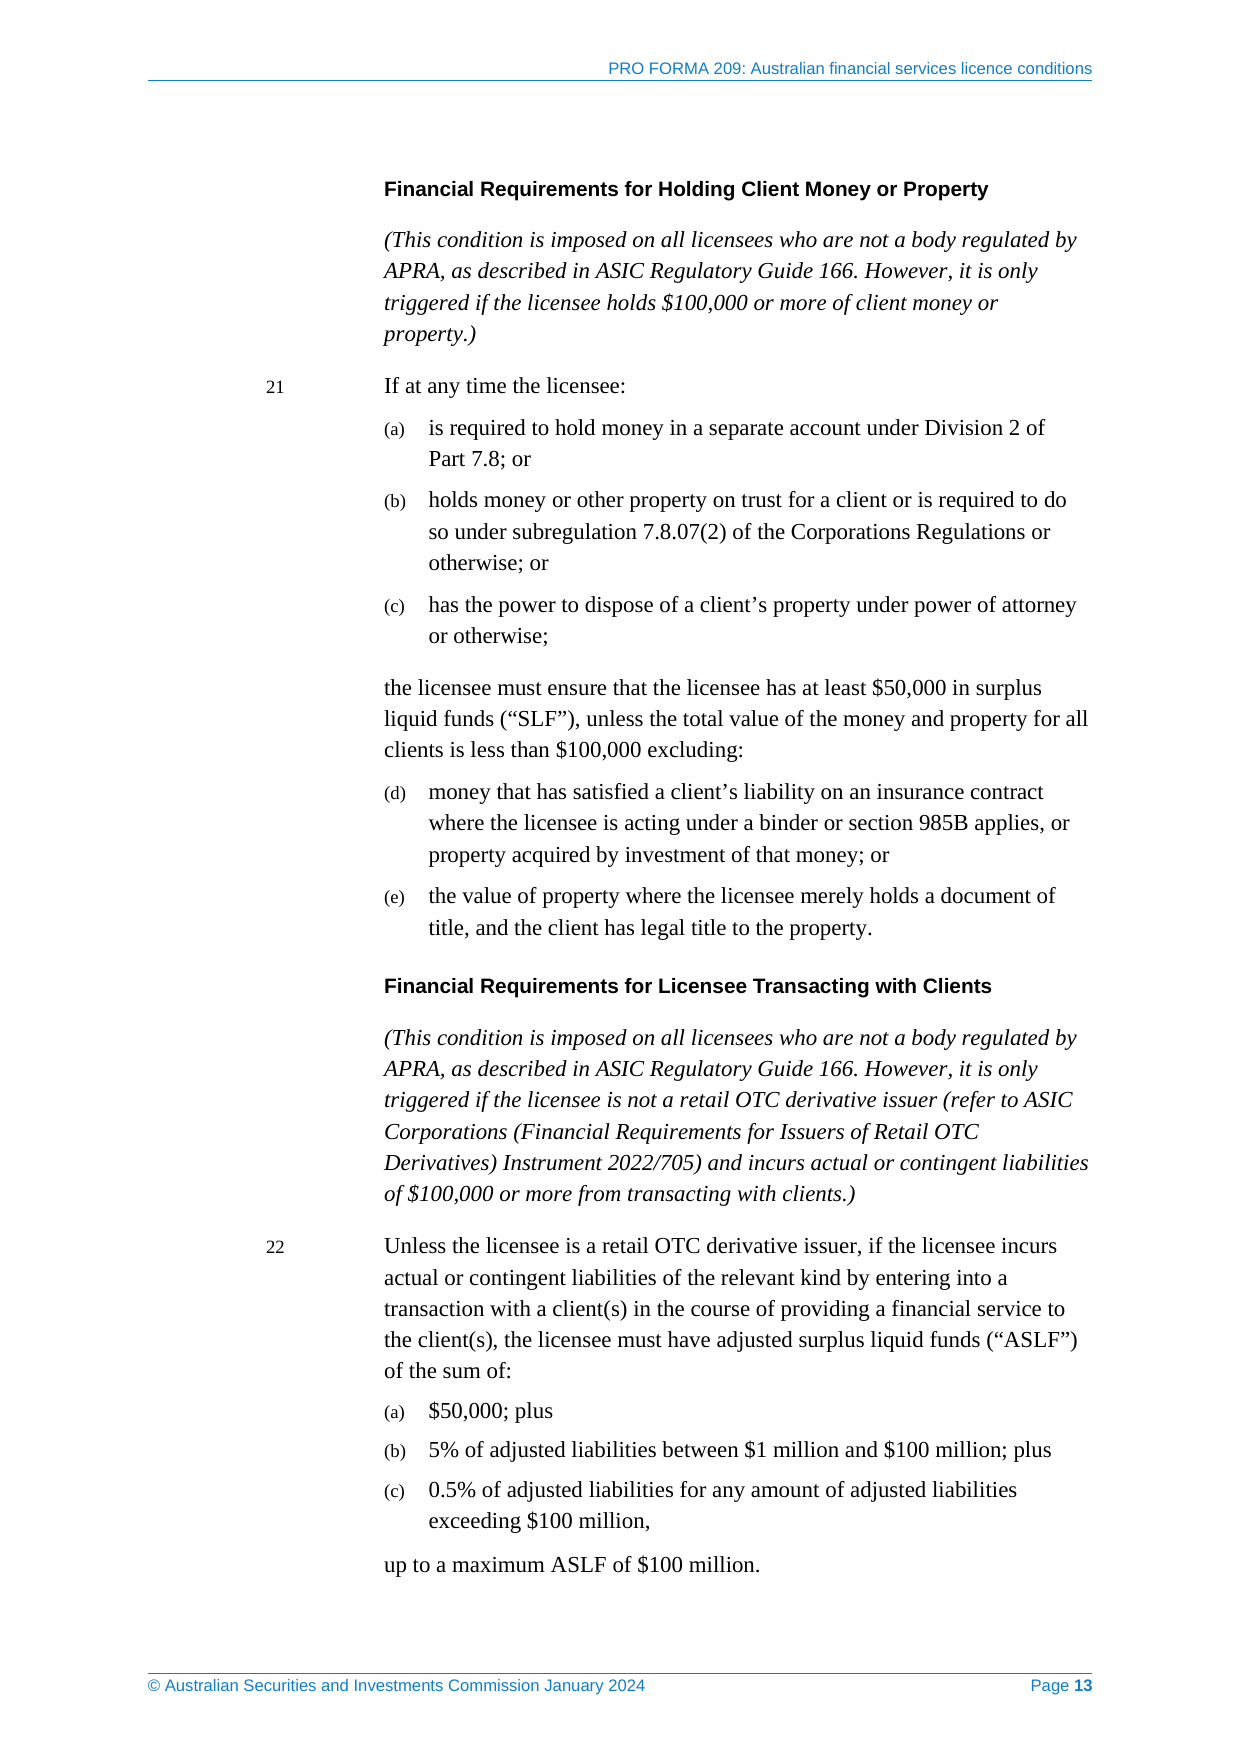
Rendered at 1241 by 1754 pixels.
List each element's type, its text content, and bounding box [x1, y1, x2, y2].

text the licensee must ensure that the licensee has at least $50,000 in surplus liquid funds (“SLF”), unless the total value of the money and property for all clients is less than $100,000 excluding: [384, 669, 1092, 763]
text 0.5% of adjusted liabilities for any amount of adjusted liabilities exceeding $100 million, [384, 1471, 1092, 1534]
text (This condition is imposed on all licensees who are not a body regulated by APRA, as described in ASIC Regulatory Guide 166. However, it is only triggered if the licensee holds $100,000 or more of client money or property.) [384, 221, 1092, 346]
text 5% of adjusted liabilities between $1 million and $100 million; plus [384, 1432, 1092, 1463]
subtitle Financial Requirements for Holding Client Money or Property [384, 171, 1092, 200]
text money that has satisfied a client’s liability on an insurance contract where the licensee is acting under a binder or section 985B applies, or property acquired by investment of that money; or [384, 773, 1092, 867]
text the value of property where the licensee merely holds a document of title, and the client has legal title to the property. [384, 877, 1092, 940]
text has the power to dispose of a client’s property under power of attorney or otherwise; [384, 586, 1092, 648]
text holds money or other property on trust for a client or is required to do so under subregulation 7.8.07(2) of the Corporations Regulations or otherwise; or [384, 482, 1092, 575]
text up to a maximum ASLF of $100 million. [384, 1546, 1092, 1577]
text If at any time the licensee: [266, 367, 1092, 398]
text (This condition is imposed on all licensees who are not a body regulated by APRA, as described in ASIC Regulatory Guide 166. However, it is only triggered if the licensee is not a retail OTC derivative issuer (refer to ASIC Corporations (Financial Requirements for Issuers of Retail OTC Derivatives) Instrument 2022/705) and incurs actual or contingent liabilities of $100,000 or more from transacting with clients.) [384, 1019, 1092, 1207]
subtitle Financial Requirements for Licensee Transacting with Clients [384, 969, 1092, 998]
text is required to hold money in a separate account under Division 2 of Part 7.8; or [384, 409, 1092, 471]
text Unless the licensee is a retail OTC derivative issuer, if the licensee incurs actual or contingent liabilities of the relevant kind by entering into a transaction with a client(s) in the course of providing a financial service to the client(s), the licensee must have adjusted surplus liquid funds (“ASLF”) of the sum of: [266, 1227, 1092, 1384]
text $50,000; plus [384, 1392, 1092, 1423]
